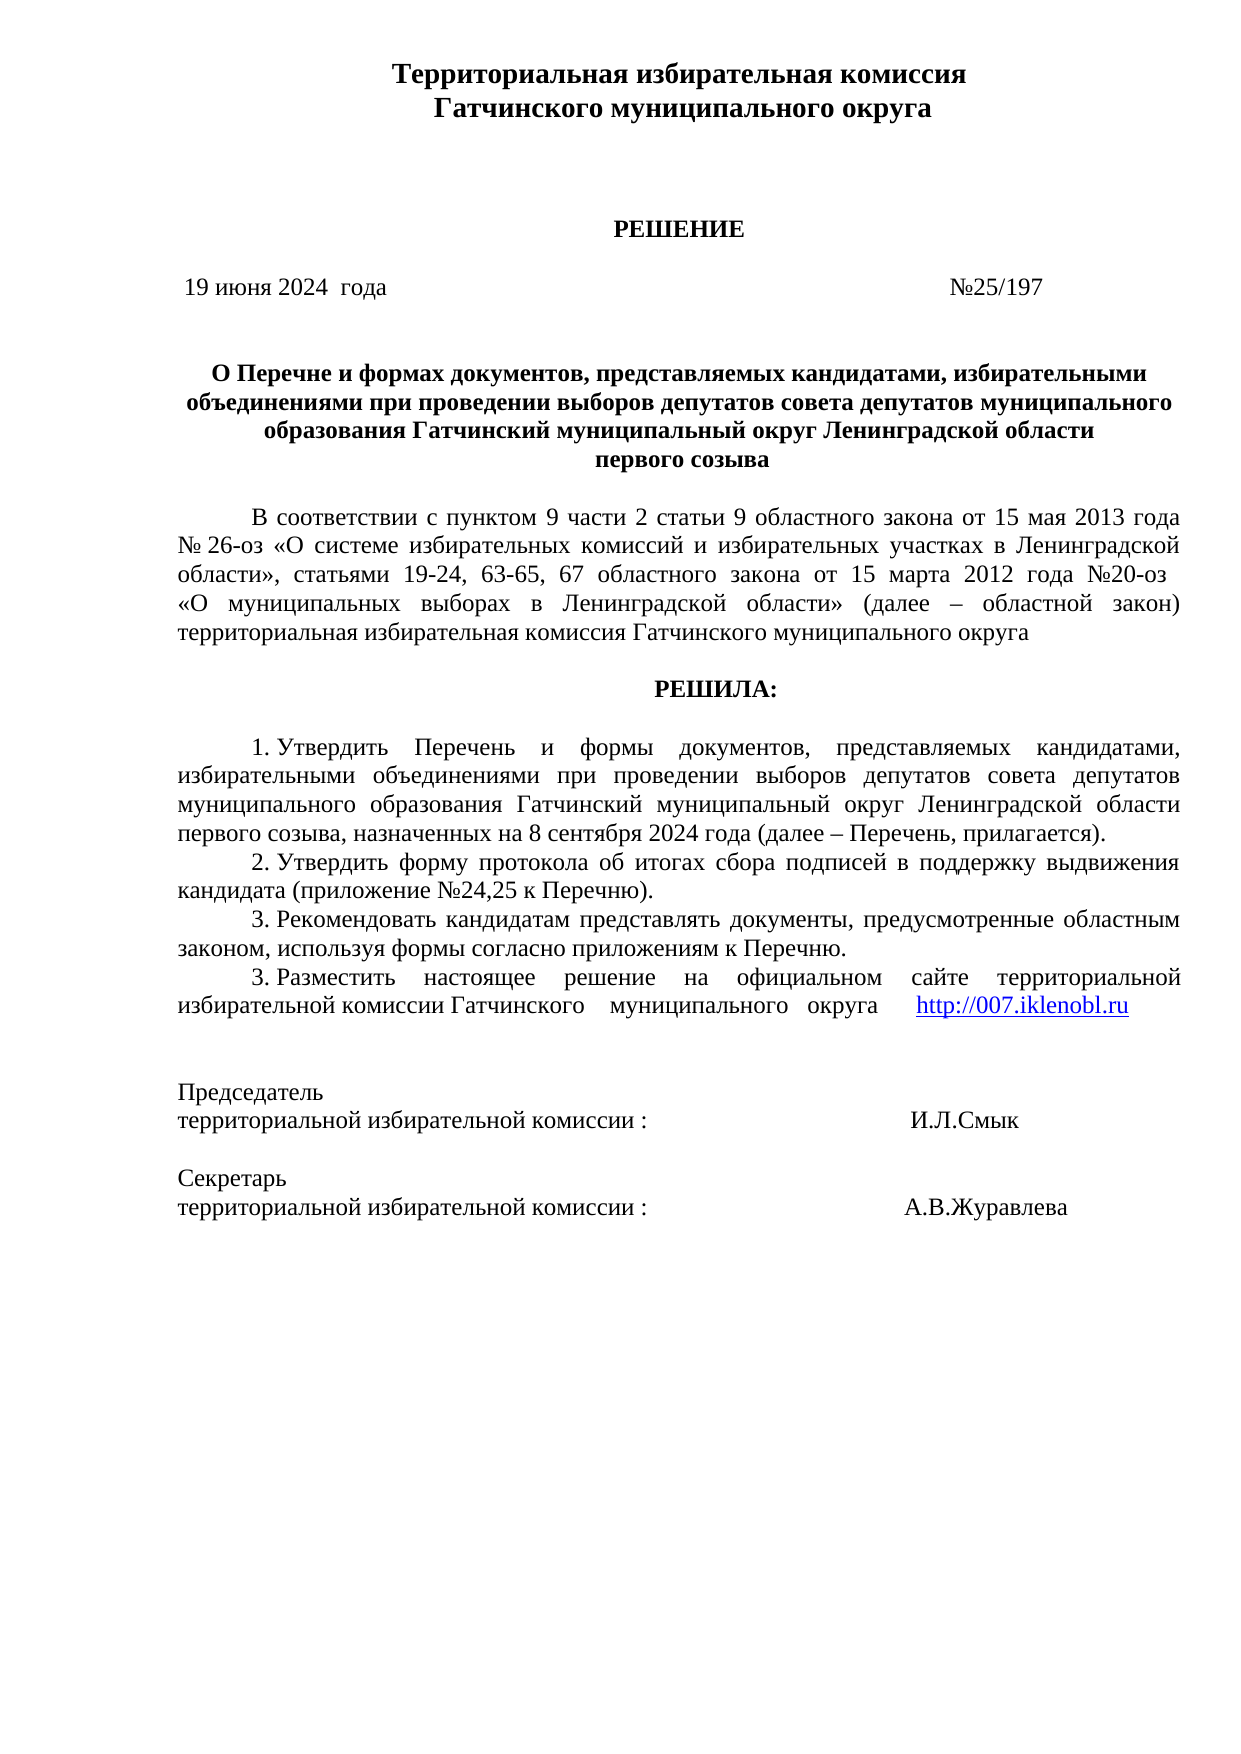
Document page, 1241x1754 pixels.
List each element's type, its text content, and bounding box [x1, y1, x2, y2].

text РЕШИЛА: [177, 674, 1181, 703]
text первого созыва [177, 444, 1181, 473]
text 3. Разместить настоящее решение на официальном сайте территориальной избирательной комиссии Гатчинского муниципального округа http://007.iklenobl.ru [177, 962, 1181, 1019]
text 3. Рекомендовать кандидатам представлять документы, предусмотренные областным законом, используя формы согласно приложениям к Перечню. [177, 904, 1181, 962]
text О Перечне и формах документов, представляемых кандидатами, избирательными объединениями при проведении выборов депутатов совета депутатов муниципального образования Гатчинский муниципальный округ Ленинградской области [177, 358, 1181, 444]
text Председатель [177, 1077, 1181, 1106]
text 2. Утвердить форму протокола об итогах сбора подписей в поддержку выдвижения кандидата (приложение №24,25 к Перечню). [177, 847, 1181, 904]
text Территориальная избирательная комиссия [177, 56, 1181, 90]
text В соответствии с пунктом 9 части 2 статьи 9 областного закона от 15 мая 2013 года № 26-оз «О системе избирательных комиссий и избирательных участках в Ленинградской области», статьями 19-24, 63-65, 67 областного закона от 15 марта 2012 года №20-оз «О муниципальных выборах в Ленинградской области» (далее – областной закон) территориальная избирательная комиссия Гатчинского муниципального округа [177, 502, 1181, 646]
text Секретарь [177, 1163, 1181, 1192]
text Гатчинского муниципального округа [177, 90, 1181, 123]
text 1. Утвердить Перечень и формы документов, представляемых кандидатами, избирательными объединениями при проведении выборов депутатов совета депутатов муниципального образования Гатчинский муниципальный округ Ленинградской области первого созыва, назначенных на 8 сентября 2024 года (далее – Перечень, прилагается). [177, 732, 1181, 847]
title 19 июня 2024 года №25/197 [177, 272, 1181, 301]
text территориальной избирательной комиссии : А.В.Журавлева [177, 1192, 1181, 1221]
text территориальной избирательной комиссии : И.Л.Смык [177, 1106, 1181, 1134]
title РЕШЕНИЕ [177, 214, 1181, 243]
